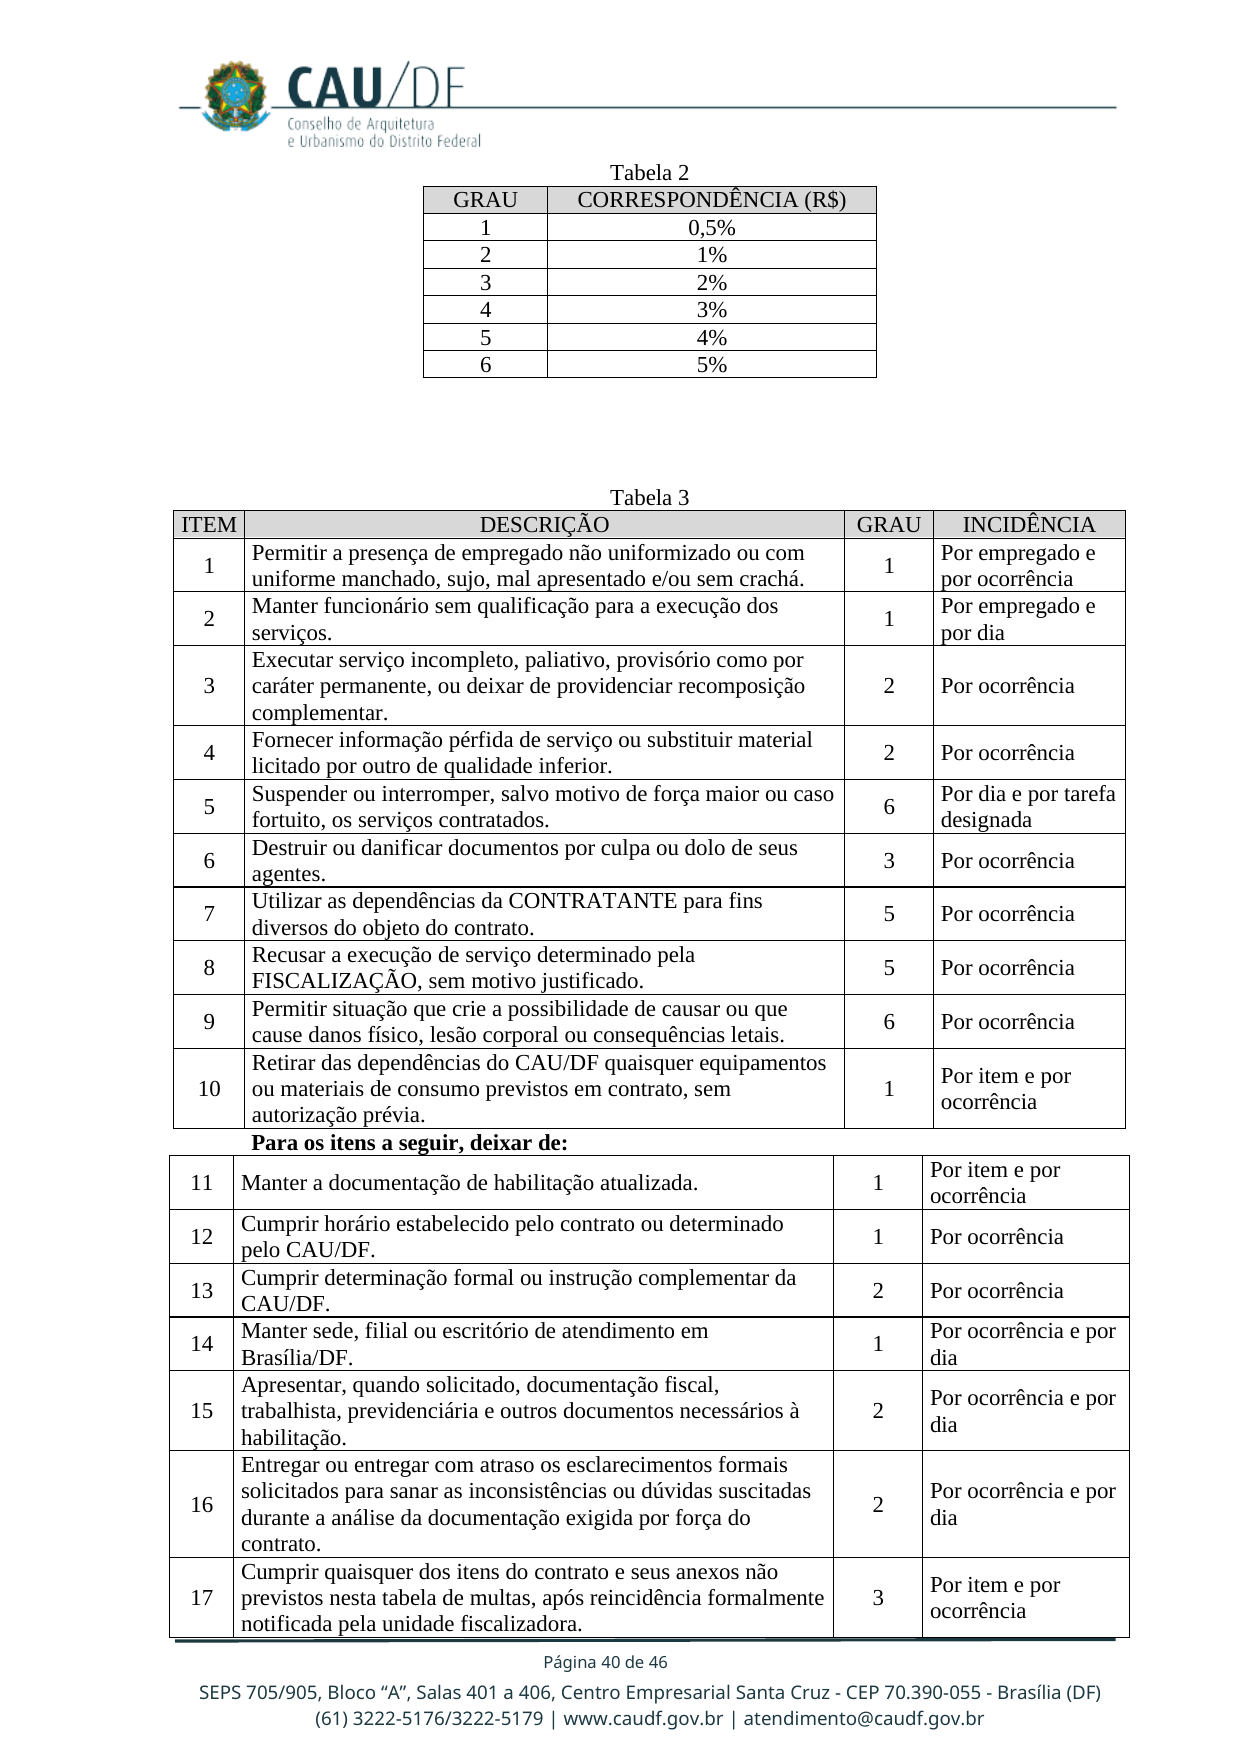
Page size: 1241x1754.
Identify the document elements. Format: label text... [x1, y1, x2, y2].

table_cell 3% [548, 296, 876, 322]
table_cell Destruir ou danificar documentos por culpa ou dolo de seus agentes. [245, 834, 844, 886]
table_cell Permitir situação que crie a possibilidade de causar ou que cause danos físico, lesão corporal ou consequências letais. [245, 995, 844, 1048]
table_cell Apresentar, quando solicitado, documentação fiscal, trabalhista, previdenciária e outros documentos necessários à habilitação. [234, 1371, 833, 1450]
table_cell 6 [845, 995, 933, 1048]
table_cell 1 [845, 592, 933, 645]
text Para os itens a seguir, deixar de: [177, 1129, 1122, 1155]
table_cell 2 [845, 726, 933, 779]
table_cell 4 [174, 726, 244, 779]
table_header ITEM [174, 511, 244, 537]
table_cell 2% [548, 269, 876, 295]
table_cell 8 [174, 941, 244, 994]
table_cell 1 [424, 214, 547, 240]
table_cell 2 [845, 646, 933, 725]
table_cell Por ocorrência [923, 1210, 1129, 1263]
table_cell Por empregado e por ocorrência [934, 539, 1125, 591]
table_cell Cumprir horário estabelecido pelo contrato ou determinado pelo CAU/DF. [234, 1210, 833, 1263]
table_header 11 [170, 1156, 233, 1209]
table_cell 1% [548, 241, 876, 268]
table_cell Por ocorrência [923, 1264, 1129, 1316]
table_cell Por empregado e por dia [934, 592, 1125, 645]
table_cell 9 [174, 995, 244, 1048]
table_cell 2 [424, 241, 547, 268]
table_cell 0,5% [548, 214, 876, 240]
table_cell 5 [174, 780, 244, 833]
table_header Manter a documentação de habilitação atualizada. [234, 1156, 833, 1209]
table_cell Por dia e por tarefa designada [934, 780, 1125, 833]
table_cell Executar serviço incompleto, paliativo, provisório como por caráter permanente, ou deixar de providenciar recomposição complementar. [245, 646, 844, 725]
table_cell Por ocorrência [934, 941, 1125, 994]
text Tabela 3 [177, 484, 1122, 510]
table_cell 15 [170, 1371, 233, 1450]
table_cell 3 [174, 646, 244, 725]
table_cell 16 [170, 1451, 233, 1557]
table_cell 2 [834, 1371, 922, 1450]
table_cell 3 [834, 1558, 922, 1637]
table_cell 2 [834, 1451, 922, 1557]
table_cell Utilizar as dependências da CONTRATANTE para fins diversos do objeto do contrato. [245, 888, 844, 940]
table_cell Por ocorrência e por dia [923, 1451, 1129, 1557]
table_cell 5 [845, 941, 933, 994]
table_cell 4% [548, 324, 876, 350]
table_header INCIDÊNCIA [934, 511, 1125, 537]
table_cell 6 [174, 834, 244, 886]
table_header Por item e por ocorrência [923, 1156, 1129, 1209]
table_cell 5 [845, 888, 933, 940]
table_cell Por ocorrência [934, 995, 1125, 1048]
table_cell 10 [174, 1049, 244, 1128]
table_cell Por ocorrência e por dia [923, 1318, 1129, 1370]
table_cell Cumprir quaisquer dos itens do contrato e seus anexos não previstos nesta tabela de multas, após reincidência formalmente notificada pela unidade fiscalizadora. [234, 1558, 833, 1637]
table_cell 2 [174, 592, 244, 645]
table_cell Suspender ou interromper, salvo motivo de força maior ou caso fortuito, os serviços contratados. [245, 780, 844, 833]
table_cell Por item e por ocorrência [934, 1049, 1125, 1128]
table_cell 5 [424, 324, 547, 350]
table_cell Recusar a execução de serviço determinado pela FISCALIZAÇÃO, sem motivo justificado. [245, 941, 844, 994]
table_cell 6 [845, 780, 933, 833]
table_header 1 [834, 1156, 922, 1209]
table_cell 1 [174, 539, 244, 591]
table_cell 13 [170, 1264, 233, 1316]
table_cell 1 [845, 1049, 933, 1128]
table_cell Por ocorrência [934, 834, 1125, 886]
table_header DESCRIÇÃO [245, 511, 844, 537]
table_cell Por item e por ocorrência [923, 1558, 1129, 1637]
table_cell 2 [834, 1264, 922, 1316]
table_cell Fornecer informação pérfida de serviço ou substituir material licitado por outro de qualidade inferior. [245, 726, 844, 779]
table_cell 3 [424, 269, 547, 295]
table_cell 4 [424, 296, 547, 322]
table_header CORRESPONDÊNCIA (R$) [548, 187, 876, 213]
table_cell Por ocorrência [934, 888, 1125, 940]
table_header GRAU [845, 511, 933, 537]
table_cell 12 [170, 1210, 233, 1263]
table_cell Cumprir determinação formal ou instrução complementar da CAU/DF. [234, 1264, 833, 1316]
table_cell Entregar ou entregar com atraso os esclarecimentos formais solicitados para sanar as inconsistências ou dúvidas suscitadas durante a análise da documentação exigida por força do contrato. [234, 1451, 833, 1557]
table_cell Manter funcionário sem qualificação para a execução dos serviços. [245, 592, 844, 645]
text Tabela 2 [177, 159, 1122, 186]
table_cell 14 [170, 1318, 233, 1370]
table_cell 1 [845, 539, 933, 591]
table_cell Por ocorrência [934, 726, 1125, 779]
table_cell 7 [174, 888, 244, 940]
table_cell 3 [845, 834, 933, 886]
table_cell Retirar das dependências do CAU/DF quaisquer equipamentos ou materiais de consumo previstos em contrato, sem autorização prévia. [245, 1049, 844, 1128]
table_cell 1 [834, 1210, 922, 1263]
table_cell Por ocorrência [934, 646, 1125, 725]
table_header GRAU [424, 187, 547, 213]
table_cell 1 [834, 1318, 922, 1370]
table_cell 6 [424, 351, 547, 377]
table_cell 17 [170, 1558, 233, 1637]
table_cell Manter sede, filial ou escritório de atendimento em Brasília/DF. [234, 1318, 833, 1370]
table_cell 5% [548, 351, 876, 377]
table_cell Permitir a presença de empregado não uniformizado ou com uniforme manchado, sujo, mal apresentado e/ou sem crachá. [245, 539, 844, 591]
table_cell Por ocorrência e por dia [923, 1371, 1129, 1450]
